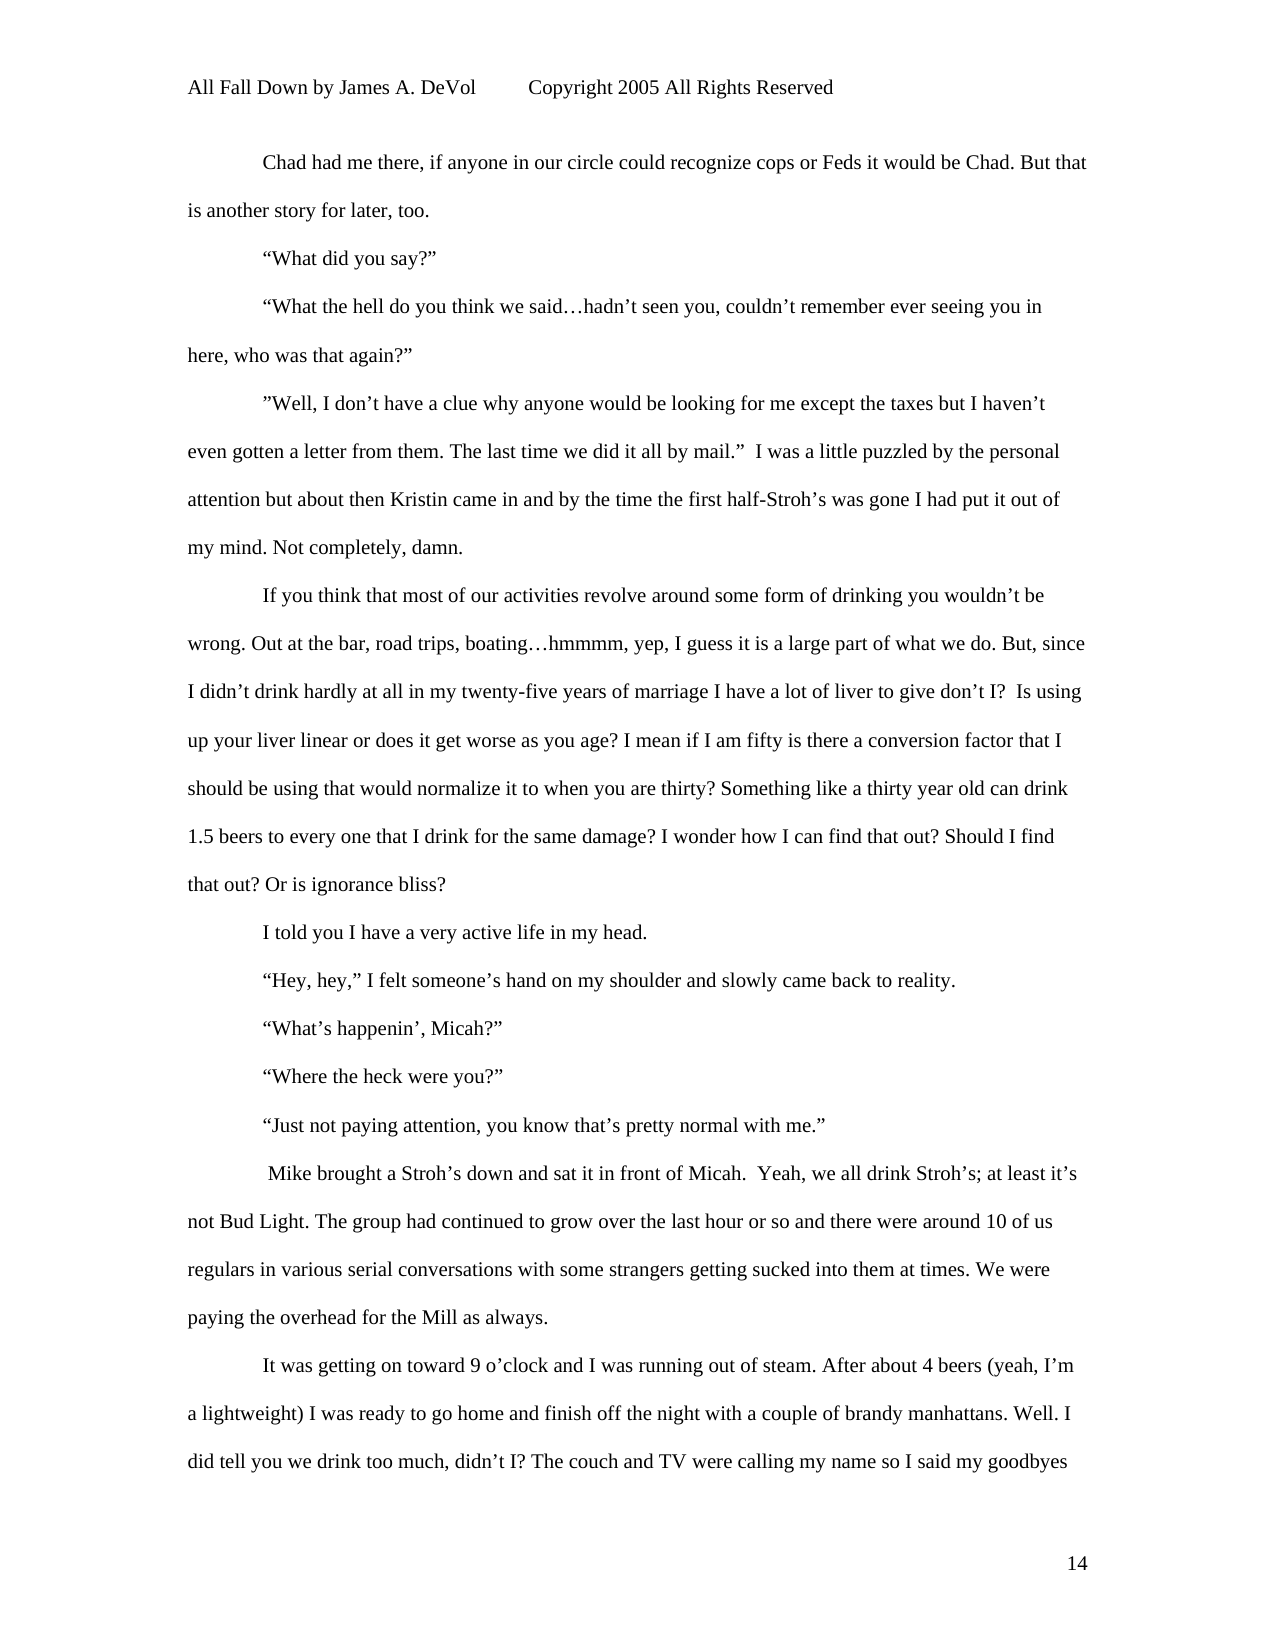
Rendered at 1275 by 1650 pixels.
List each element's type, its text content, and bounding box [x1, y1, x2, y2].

text I told you I have a very active life in my head. [187, 920, 1087, 944]
text “Just not paying attention, you know that’s pretty normal with me.” [187, 1112, 1087, 1137]
text Mike brought a Stroh’s down and sat it in front of Micah. Yeah, we all drink Stroh’s; at least it’s not Bud Light. The group had continued to grow over the last hour or so and there were around 10 of us regulars in various serial conversations with some strangers getting sucked into them at times. We were paying the overhead for the Mill as always. [187, 1161, 1087, 1329]
text “What’s happenin’, Micah?” [187, 1016, 1087, 1040]
text “What the hell do you think we said…hadn’t seen you, couldn’t remember ever seeing you in here, who was that again?” [187, 294, 1087, 367]
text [187, 1353, 1087, 1473]
text had me there, if anyone in our circle could recognize cops or Feds it would be . But that is another story for later, too. [187, 150, 1087, 222]
text “Hey, hey,” I felt someone’s hand on my shoulder and slowly came back to reality. [187, 968, 1087, 992]
text If you think that most of our activities revolve around some form of drinking you wouldn’t be wrong. Out at the bar, road trips, boating…hmmmm, yep, I guess it is a large part of what we do. But, since I didn’t drink hardly at all in my twenty-five years of marriage I have a lot of liver to give don’t I? Is using up your liver linear or does it get worse as you age? I mean if I am fifty is there a conversion factor that I should be using that would normalize it to when you are thirty? Something like a thirty year old can drink 1.5 beers to every one that I drink for the same damage? I wonder how I can find that out? Should I find that out? Or is ignorance bliss? [187, 583, 1087, 896]
text “Where the heck were you?” [187, 1064, 1087, 1088]
text ”Well, I don’t have a clue why anyone would be looking for me except the taxes but I haven’t even gotten a letter from them. The last time we did it all by mail.” I was a little puzzled by the personal attention but about then Kristin came in and by the time the first half-Stroh’s was gone I had put it out of my mind. Not completely, damn. [187, 391, 1087, 559]
text “What did you say?” [187, 246, 1087, 270]
